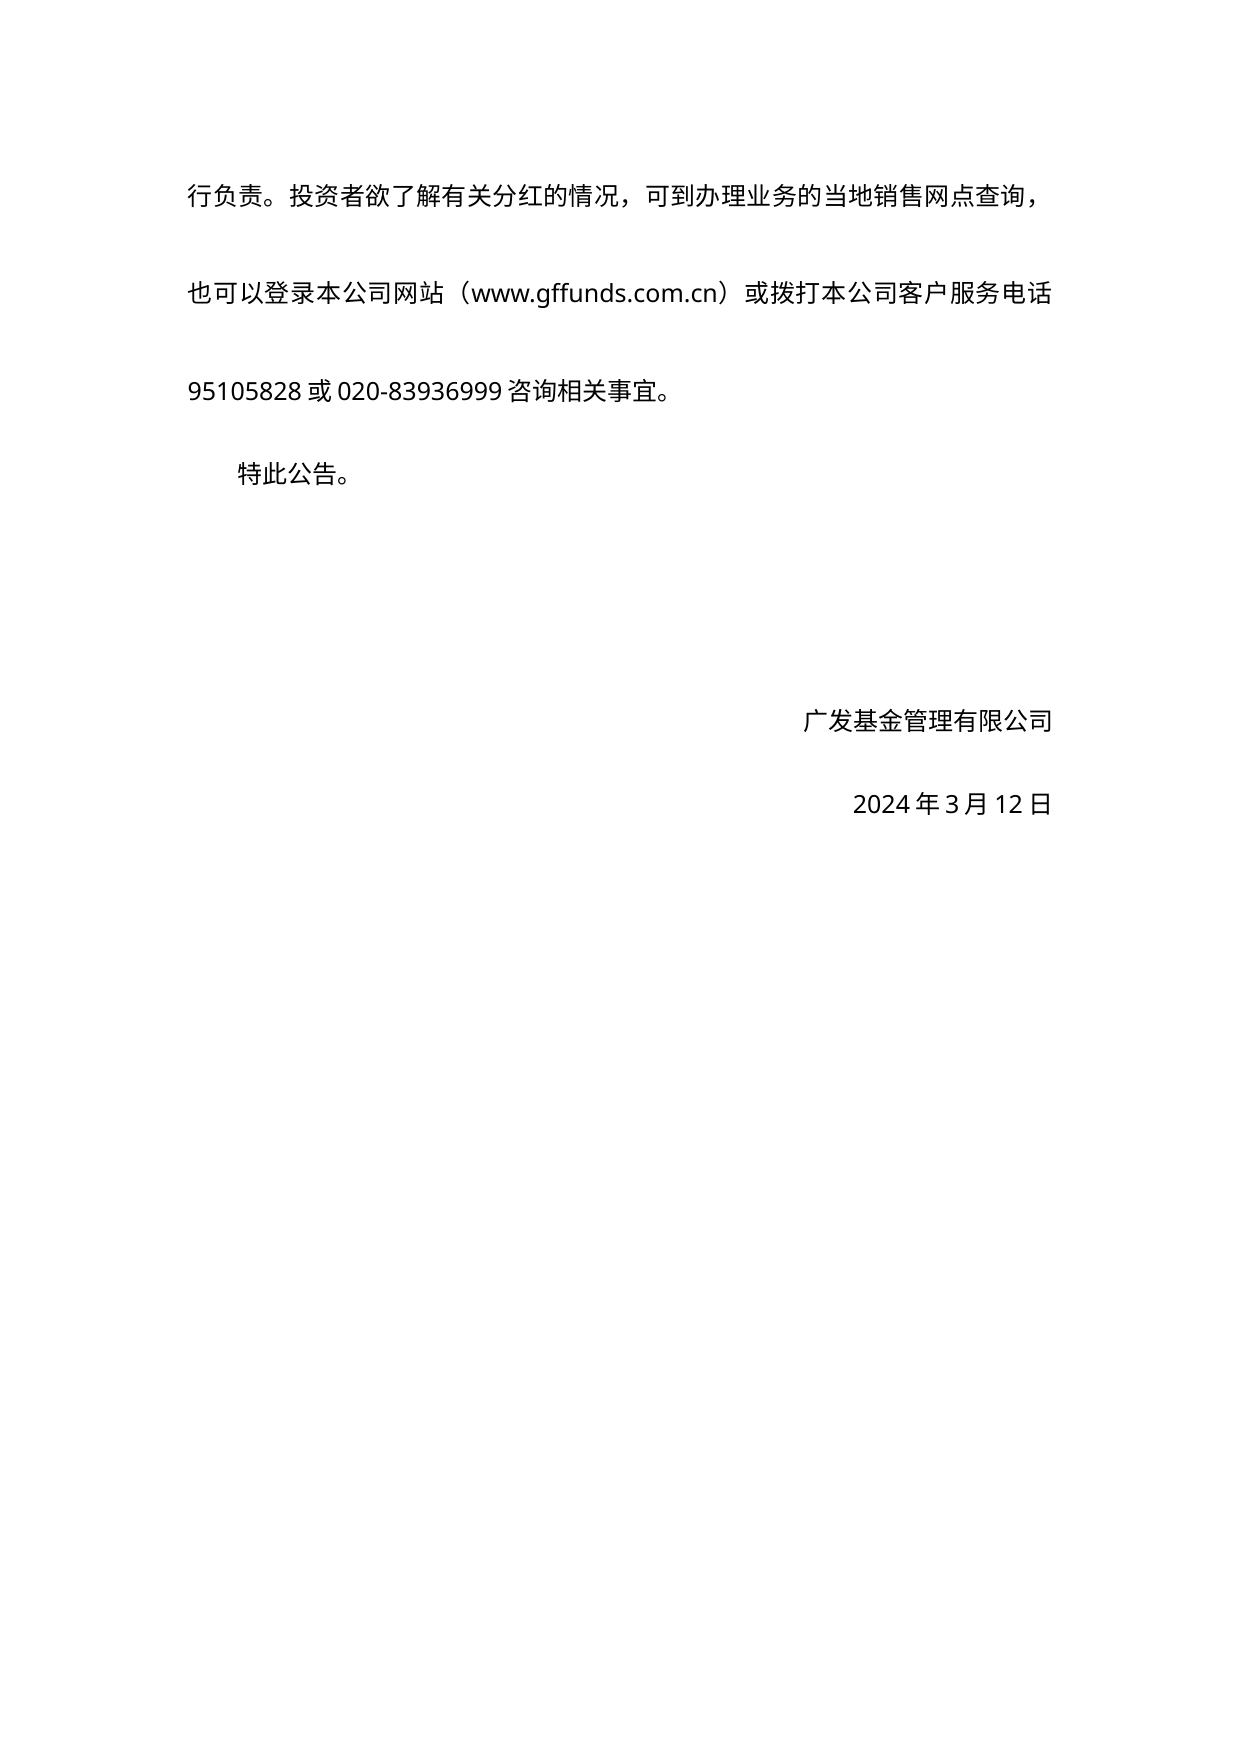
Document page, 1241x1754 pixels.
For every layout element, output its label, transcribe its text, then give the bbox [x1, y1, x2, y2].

text 2024年3月12日 [187, 770, 1053, 835]
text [187, 162, 1053, 422]
text 特此公告。 [187, 440, 1053, 505]
text 广发基金管理有限公司 [187, 687, 1053, 752]
